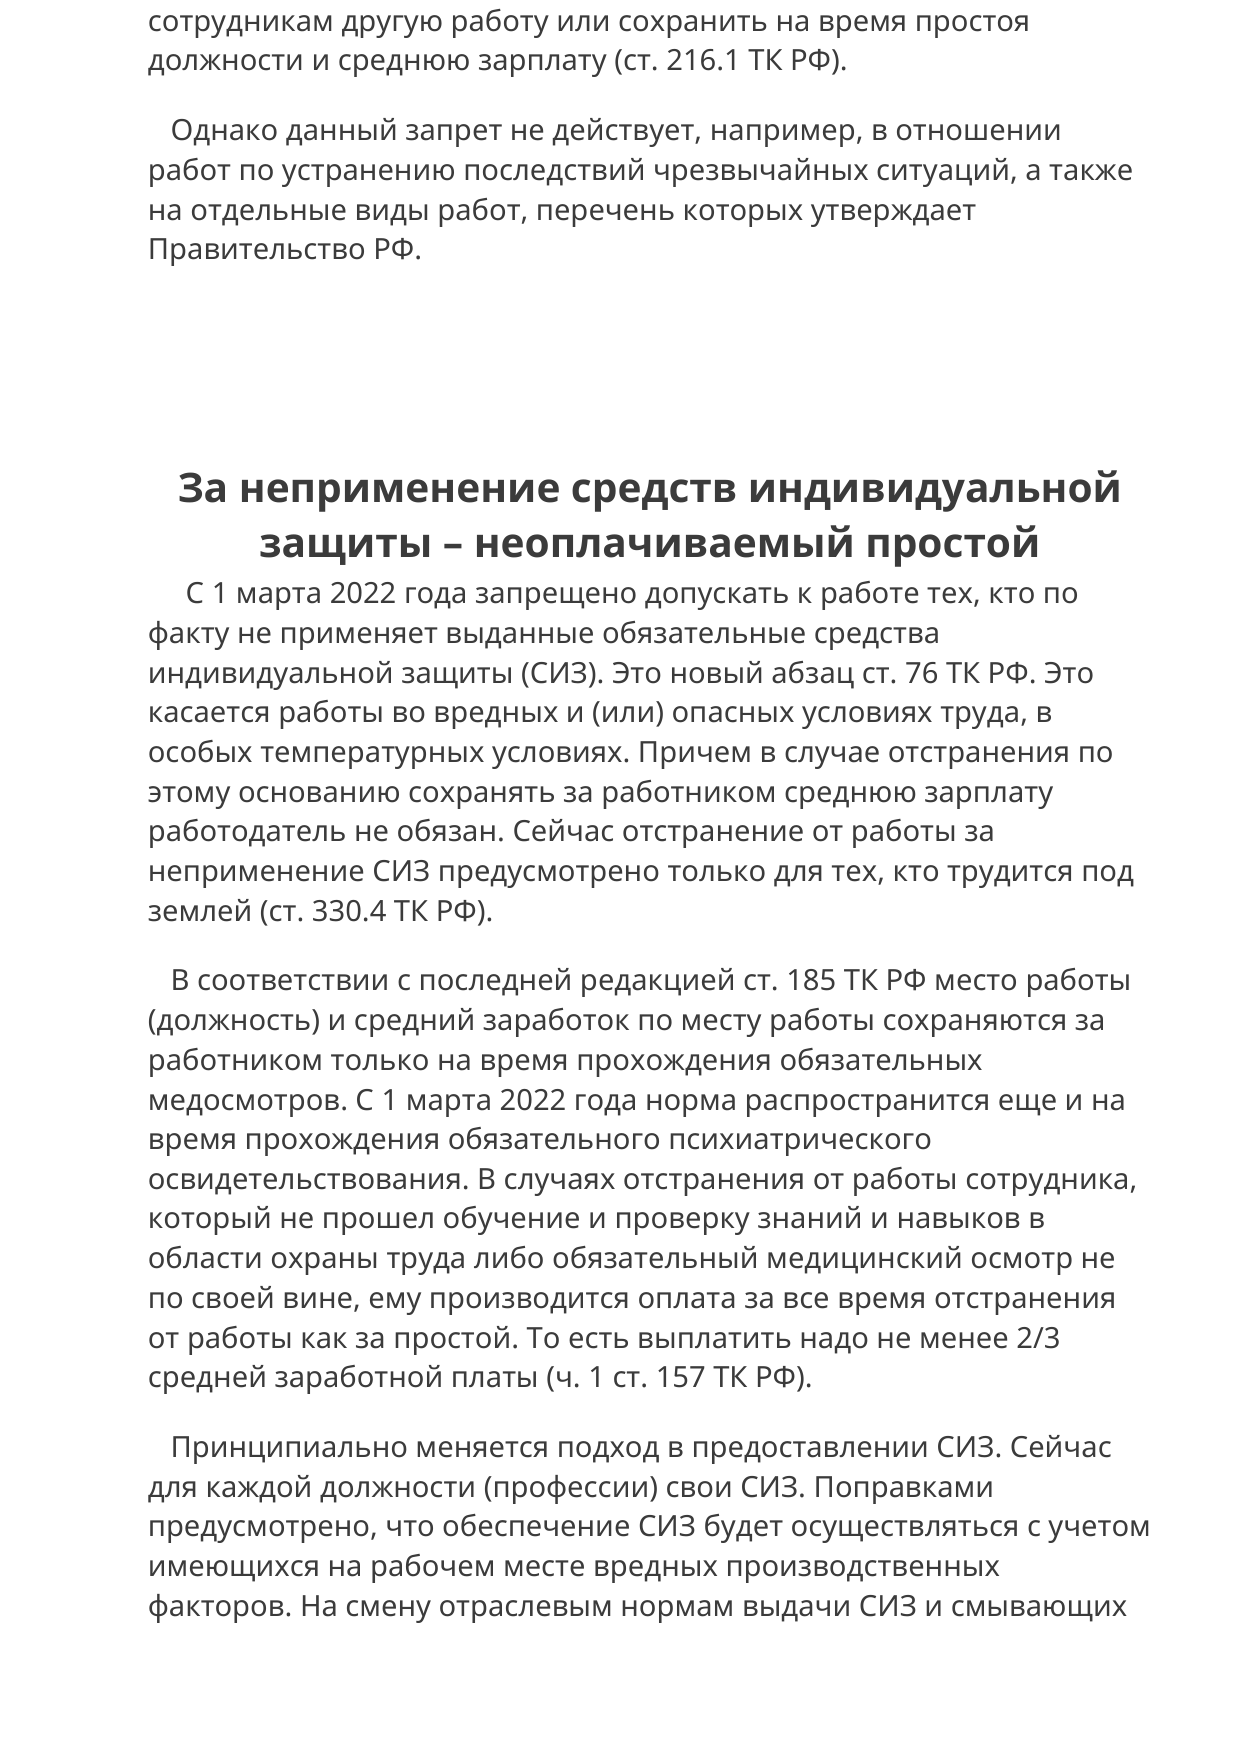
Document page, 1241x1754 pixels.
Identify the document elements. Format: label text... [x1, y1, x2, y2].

text В соответствии с последней редакцией ст. 185 ТК РФ место работы (должность) и средний заработок по месту работы сохраняются за работником только на время прохождения обязательных медосмотров. С 1 марта 2022 года норма распространится еще и на время прохождения обязательного психиатрического освидетельствования. В случаях отстранения от работы сотрудника, который не прошел обучение и проверку знаний и навыков в области охраны труда либо обязательный медицинский осмотр не по своей вине, ему производится оплата за все время отстранения от работы как за простой. То есть выплатить надо не менее 2/3 средней заработной платы (ч. 1 ст. 157 ТК РФ). [148, 960, 1152, 1396]
text С 1 марта 2022 года запрещено допускать к работе тех, кто по факту не применяет выданные обязательные средства индивидуальной защиты (СИЗ). Это новый абзац ст. 76 ТК РФ. Это касается работы во вредных и (или) опасных условиях труда, в особых температурных условиях. Причем в случае отстранения по этому основанию сохранять за работником среднюю зарплату работодатель не обязан. Сейчас отстранение от работы за неприменение СИЗ предусмотрено только для тех, кто трудится под землей (ст. 330.4 ТК РФ). [148, 572, 1152, 930]
text За неприменение средств индивидуальной защиты – неоплачиваемый простой [148, 459, 1152, 569]
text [148, 1426, 1152, 1625]
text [148, 0, 1152, 79]
text Однако данный запрет не действует, например, в отношении работ по устранению последствий чрезвычайных ситуаций, а также на отдельные виды работ, перечень которых утверждает Правительство РФ. [148, 109, 1152, 268]
